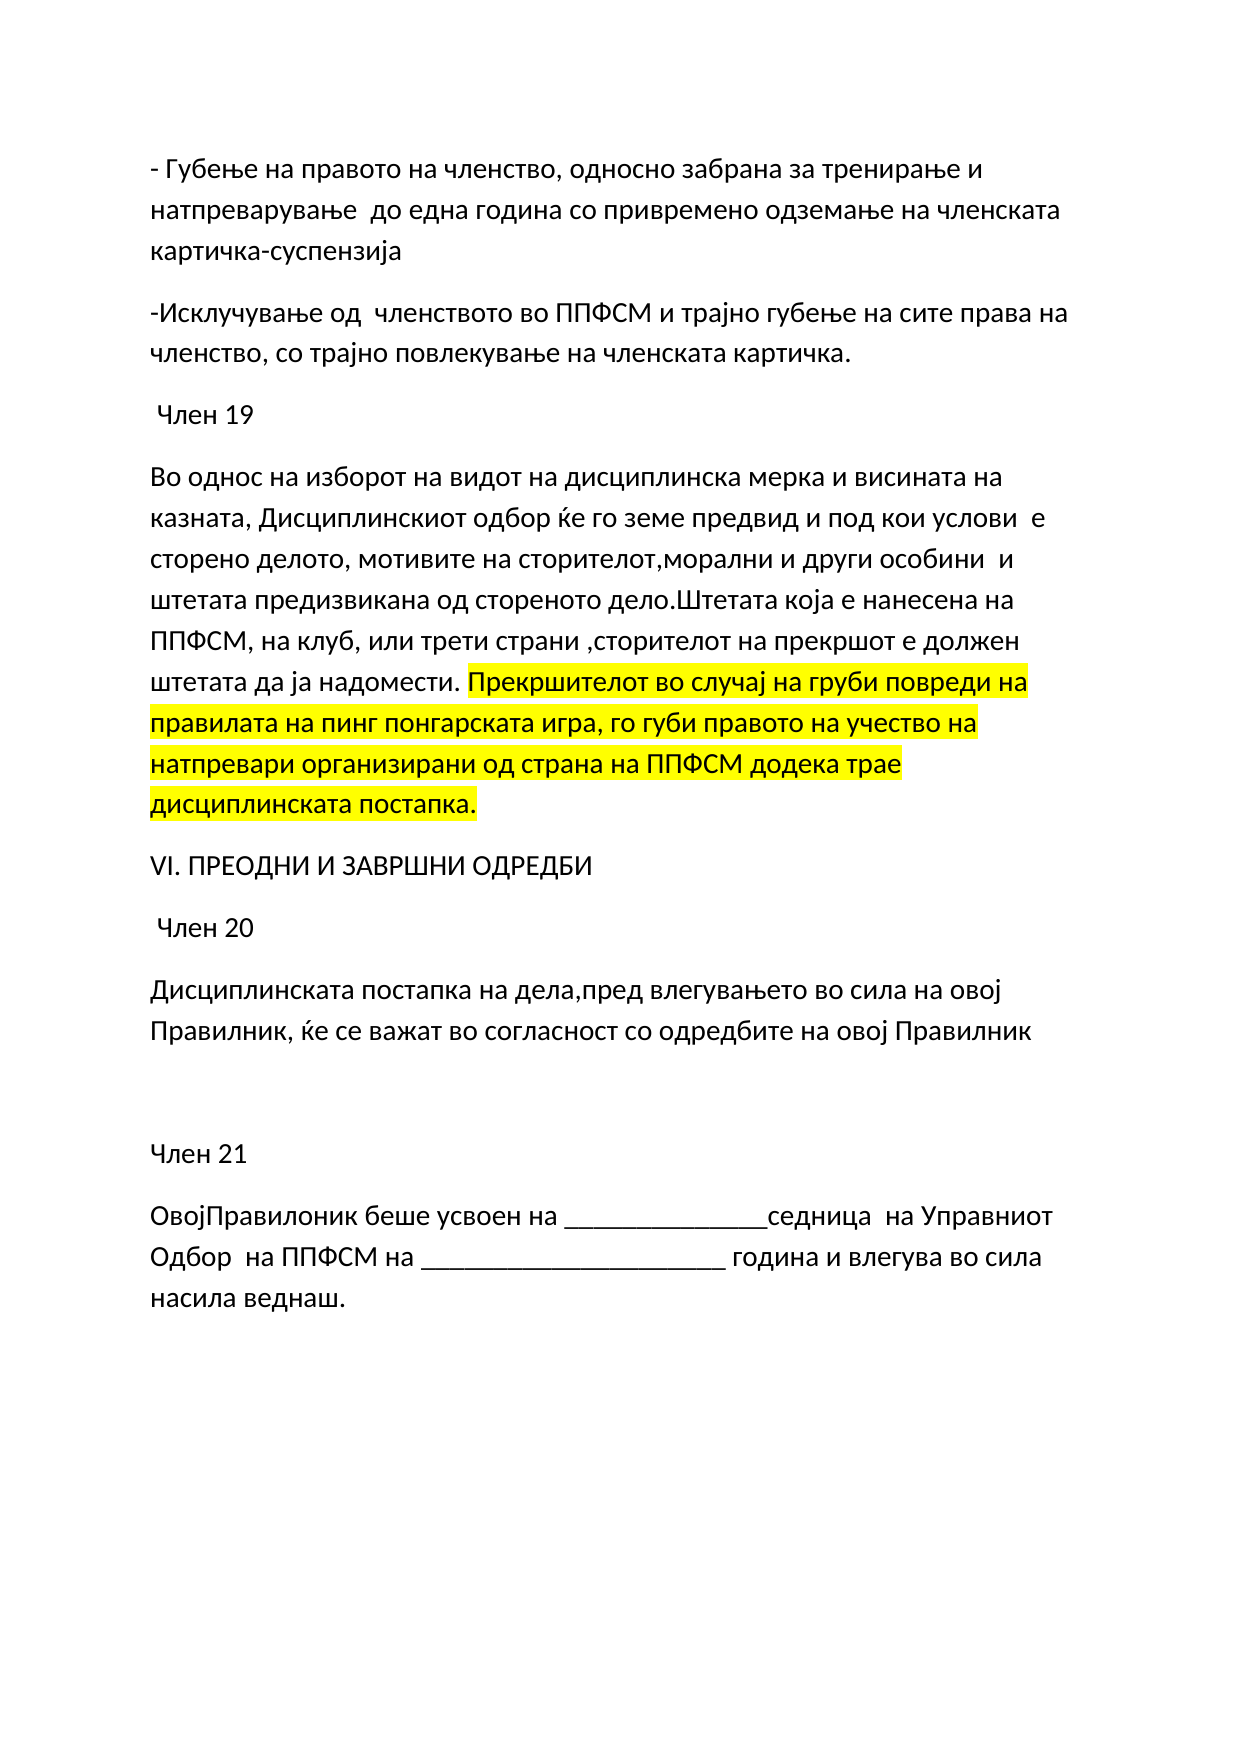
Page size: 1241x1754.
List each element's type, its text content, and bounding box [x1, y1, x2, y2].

text Член 21 [150, 1135, 1090, 1171]
text Во однос на изборот на видот на дисциплинска мерка и висината на казната, Дисциплинскиот одбор ќе го земе предвид и под кои услови е сторено делото, мотивите на сторителот,морални и други особини и штетата предизвикана од стореното дело.Штетата која е нанесена на ППФСМ, на клуб, или трети страни ,сторителот на прекршот е должен штетата да ја надомести. Прекршителот во случај на груби повреди на правилата на пинг понгарската игра, го губи правото на учество на натпревари организирани од страна на ППФСМ додека трае дисциплинската постапка. [150, 458, 1090, 821]
text Член 19 [150, 396, 1090, 432]
text Член 20 [150, 909, 1090, 945]
text VI. ПРЕОДНИ И ЗАВРШНИ ОДРЕДБИ [150, 847, 1090, 883]
text -Исклучување од членството во ППФСМ и трајно губење на сите права на членство, со трајно повлекување на членската картичка. [150, 294, 1090, 370]
text Дисциплинската постапка на дела,пред влегувањето во сила на овој Правилник, ќе се важат во согласност со одредбите на овој Правилник [150, 971, 1090, 1047]
text - Губење на правото на членство, односно забрана за тренирање и натпреварување до една година со привремено одземање на членската картичка-суспензија [150, 150, 1090, 267]
text ОвојПравилоник беше усвоен на ______________седница на Управниот Одбор на ППФСМ на _____________________ година и влегува во сила насила веднаш. [150, 1197, 1090, 1315]
